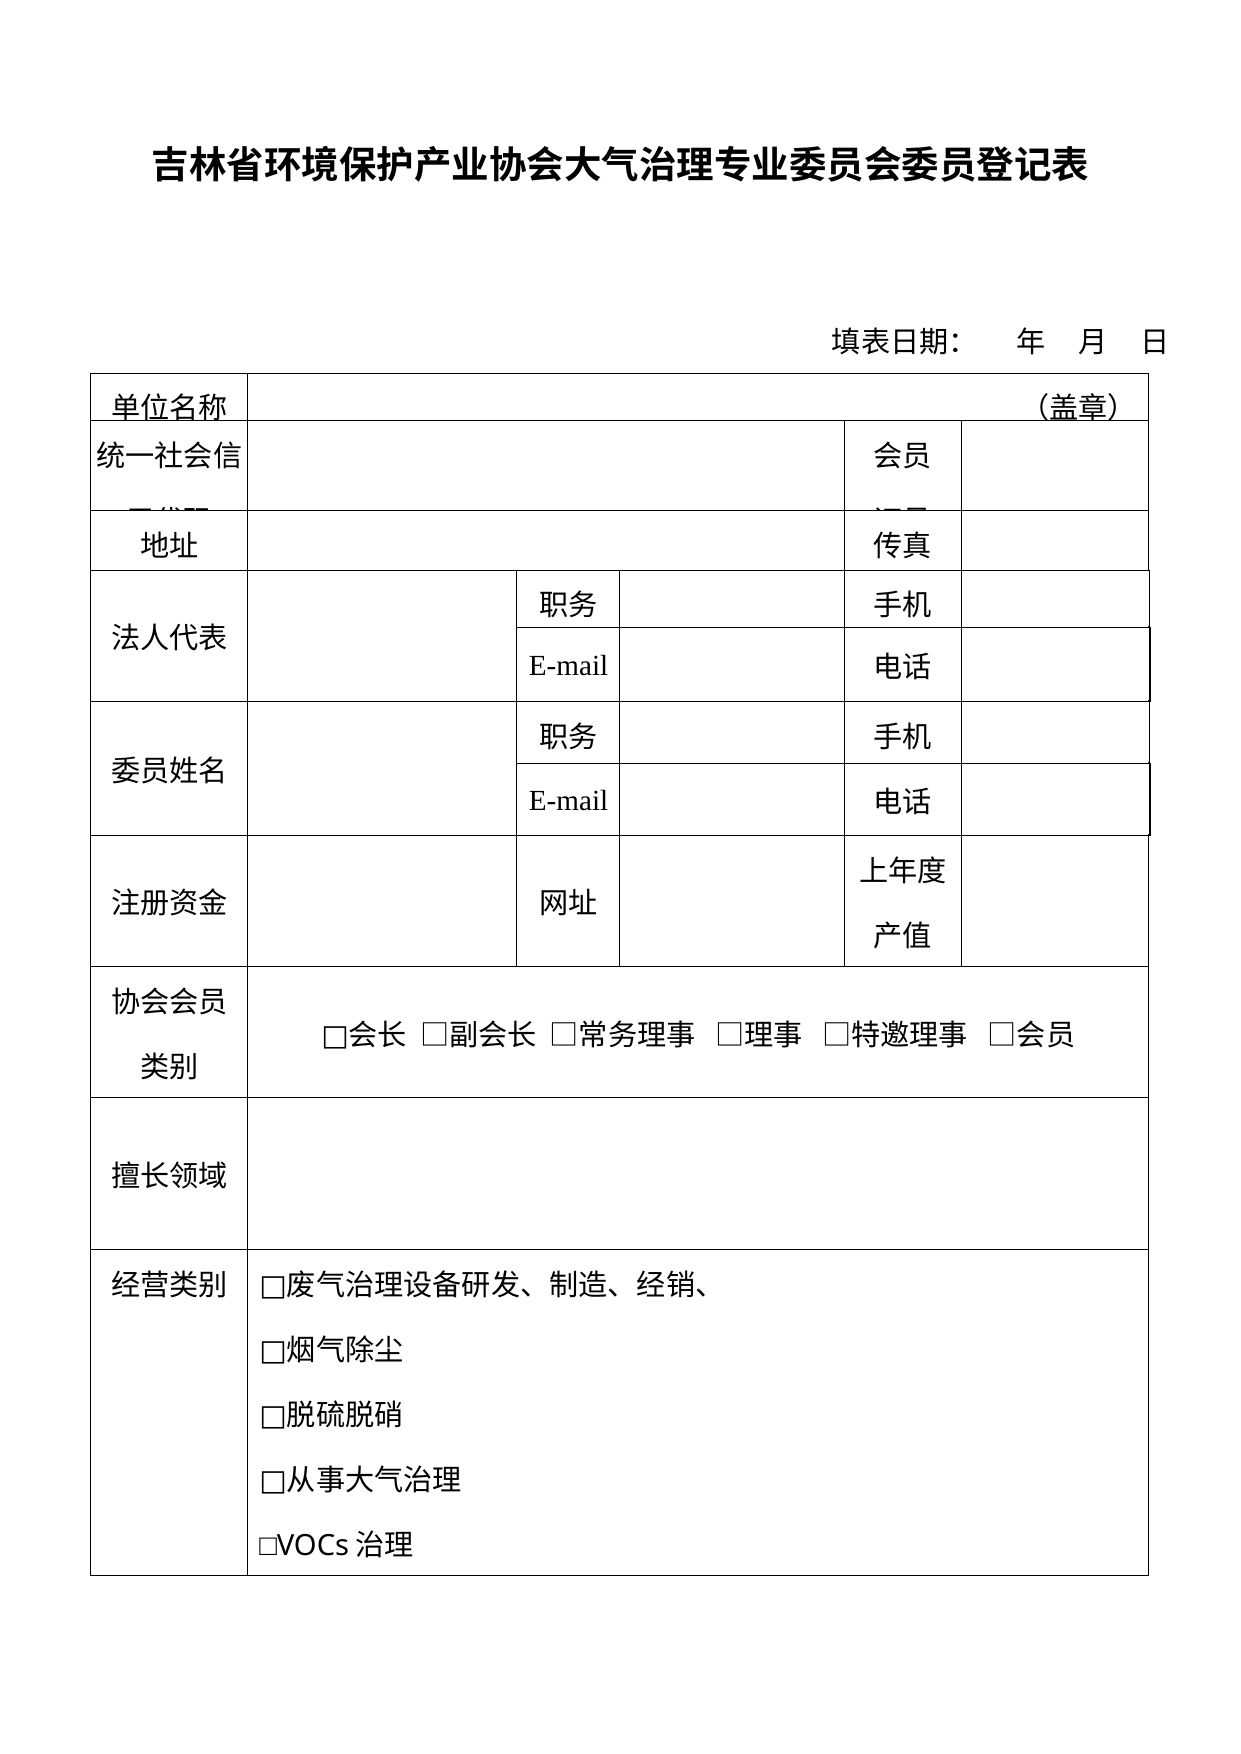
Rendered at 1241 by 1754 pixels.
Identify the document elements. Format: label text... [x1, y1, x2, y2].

table_cell [962, 836, 1148, 966]
table_cell 协会会员类别 [91, 967, 247, 1097]
table_cell 手机 [845, 702, 961, 763]
table_cell 电话 [845, 764, 961, 835]
table_cell 擅长领域 [91, 1098, 247, 1249]
table_cell E-mail [517, 764, 619, 835]
table_cell [962, 571, 1149, 627]
table_cell 职务 [517, 702, 619, 763]
table_cell [962, 702, 1149, 763]
table_cell □会长 □副会长 □常务理事 □理事 □特邀理事 □会员 [248, 967, 1148, 1097]
table_cell [962, 764, 1149, 835]
table_header （盖章） [248, 374, 1148, 420]
table_cell [620, 571, 844, 627]
table_cell [962, 628, 1149, 701]
table_cell [248, 1098, 1148, 1249]
table_cell [620, 628, 844, 701]
text 吉林省环境保护产业协会大气治理专业委员会委员登记表 [71, 129, 1169, 194]
table_cell [248, 836, 516, 966]
table_cell 电话 [845, 628, 961, 701]
table_cell [248, 702, 516, 835]
table_cell 网址 [517, 836, 619, 966]
table_cell [620, 764, 844, 835]
table_cell 经营类别 [91, 1250, 247, 1575]
table_cell 注册资金 [91, 836, 247, 966]
table_cell [248, 511, 844, 569]
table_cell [248, 1250, 1148, 1575]
table_cell 传真 [845, 511, 961, 569]
table_cell 职务 [517, 571, 619, 627]
text 填表日期： 年 月 日 [71, 307, 1169, 372]
table_cell 手机 [845, 571, 961, 627]
table_cell [248, 571, 516, 701]
table_cell 地址 [91, 511, 247, 569]
table_cell 委员姓名 [91, 702, 247, 835]
table_cell 法人代表 [91, 571, 247, 701]
table_cell 上年度产值 [845, 836, 961, 966]
table_cell 会员 证号 [845, 421, 961, 510]
table_cell [962, 511, 1148, 569]
table_cell [248, 421, 844, 510]
table_cell [620, 836, 844, 966]
table_cell E-mail [517, 628, 619, 701]
table_cell 统一社会信用代码 [91, 421, 247, 510]
table_cell [962, 421, 1148, 510]
table_cell [620, 702, 844, 763]
table_header 单位名称 [91, 374, 247, 420]
